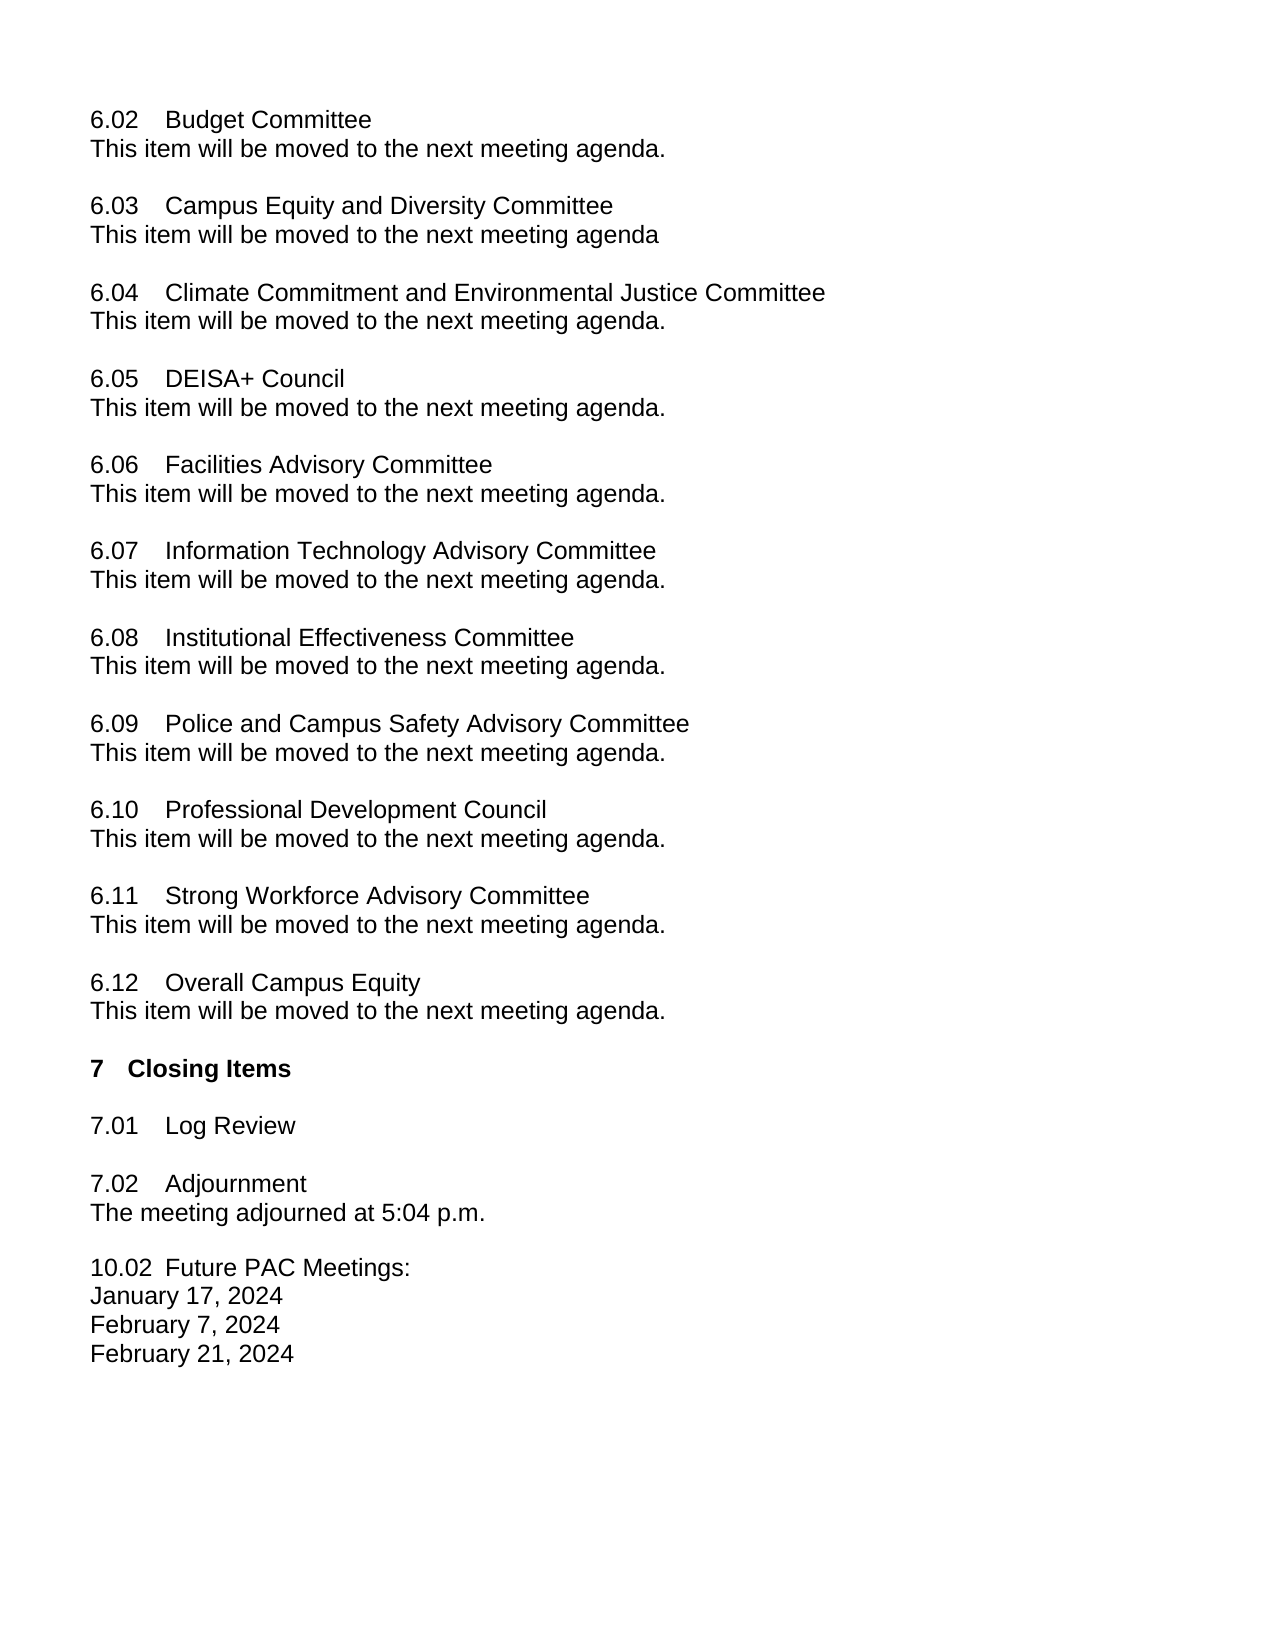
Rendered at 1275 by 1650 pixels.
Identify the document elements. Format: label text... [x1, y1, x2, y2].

text This item will be moved to the next meeting agenda. [90, 824, 1172, 852]
list Information Technology Advisory Committee [90, 536, 1172, 565]
text This item will be moved to the next meeting agenda. [90, 996, 1172, 1025]
text February 21, 2024 [90, 1339, 1172, 1368]
text This item will be moved to the next meeting agenda. [90, 306, 1172, 335]
text 7.01 Log Review [90, 1111, 1172, 1140]
list Budget Committee [90, 105, 1172, 134]
list Strong Workforce Advisory Committee [90, 881, 1172, 910]
list Professional Development Council [90, 795, 1172, 824]
text The meeting adjourned at 5:04 p.m. [90, 1197, 1172, 1226]
text February 7, 2024 [90, 1310, 1172, 1339]
list Institutional Effectiveness Committee [90, 622, 1172, 651]
text January 17, 2024 [90, 1281, 1172, 1310]
text 7.02 Adjournment [90, 1169, 1172, 1197]
list Overall Campus Equity [90, 967, 1172, 996]
list Police and Campus Safety Advisory Committee [90, 709, 1172, 737]
text This item will be moved to the next meeting agenda. [90, 651, 1172, 680]
text 7 Closing Items [90, 1054, 1172, 1082]
text This item will be moved to the next meeting agenda [90, 220, 1172, 249]
text This item will be moved to the next meeting agenda. [90, 737, 1172, 766]
text This item will be moved to the next meeting agenda. [90, 479, 1172, 507]
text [90, 134, 1172, 162]
list Facilities Advisory Committee [90, 450, 1172, 479]
text This item will be moved to the next meeting agenda. [90, 392, 1172, 421]
text 10.02 Future PAC Meetings: [90, 1253, 1172, 1281]
text This item will be moved to the next meeting agenda. [90, 910, 1172, 939]
text This item will be moved to the next meeting agenda. [90, 565, 1172, 594]
list Climate Commitment and Environmental Justice Committee [90, 277, 1172, 306]
list DEISA+ Council [90, 364, 1172, 392]
list Campus Equity and Diversity Committee [90, 191, 1172, 220]
